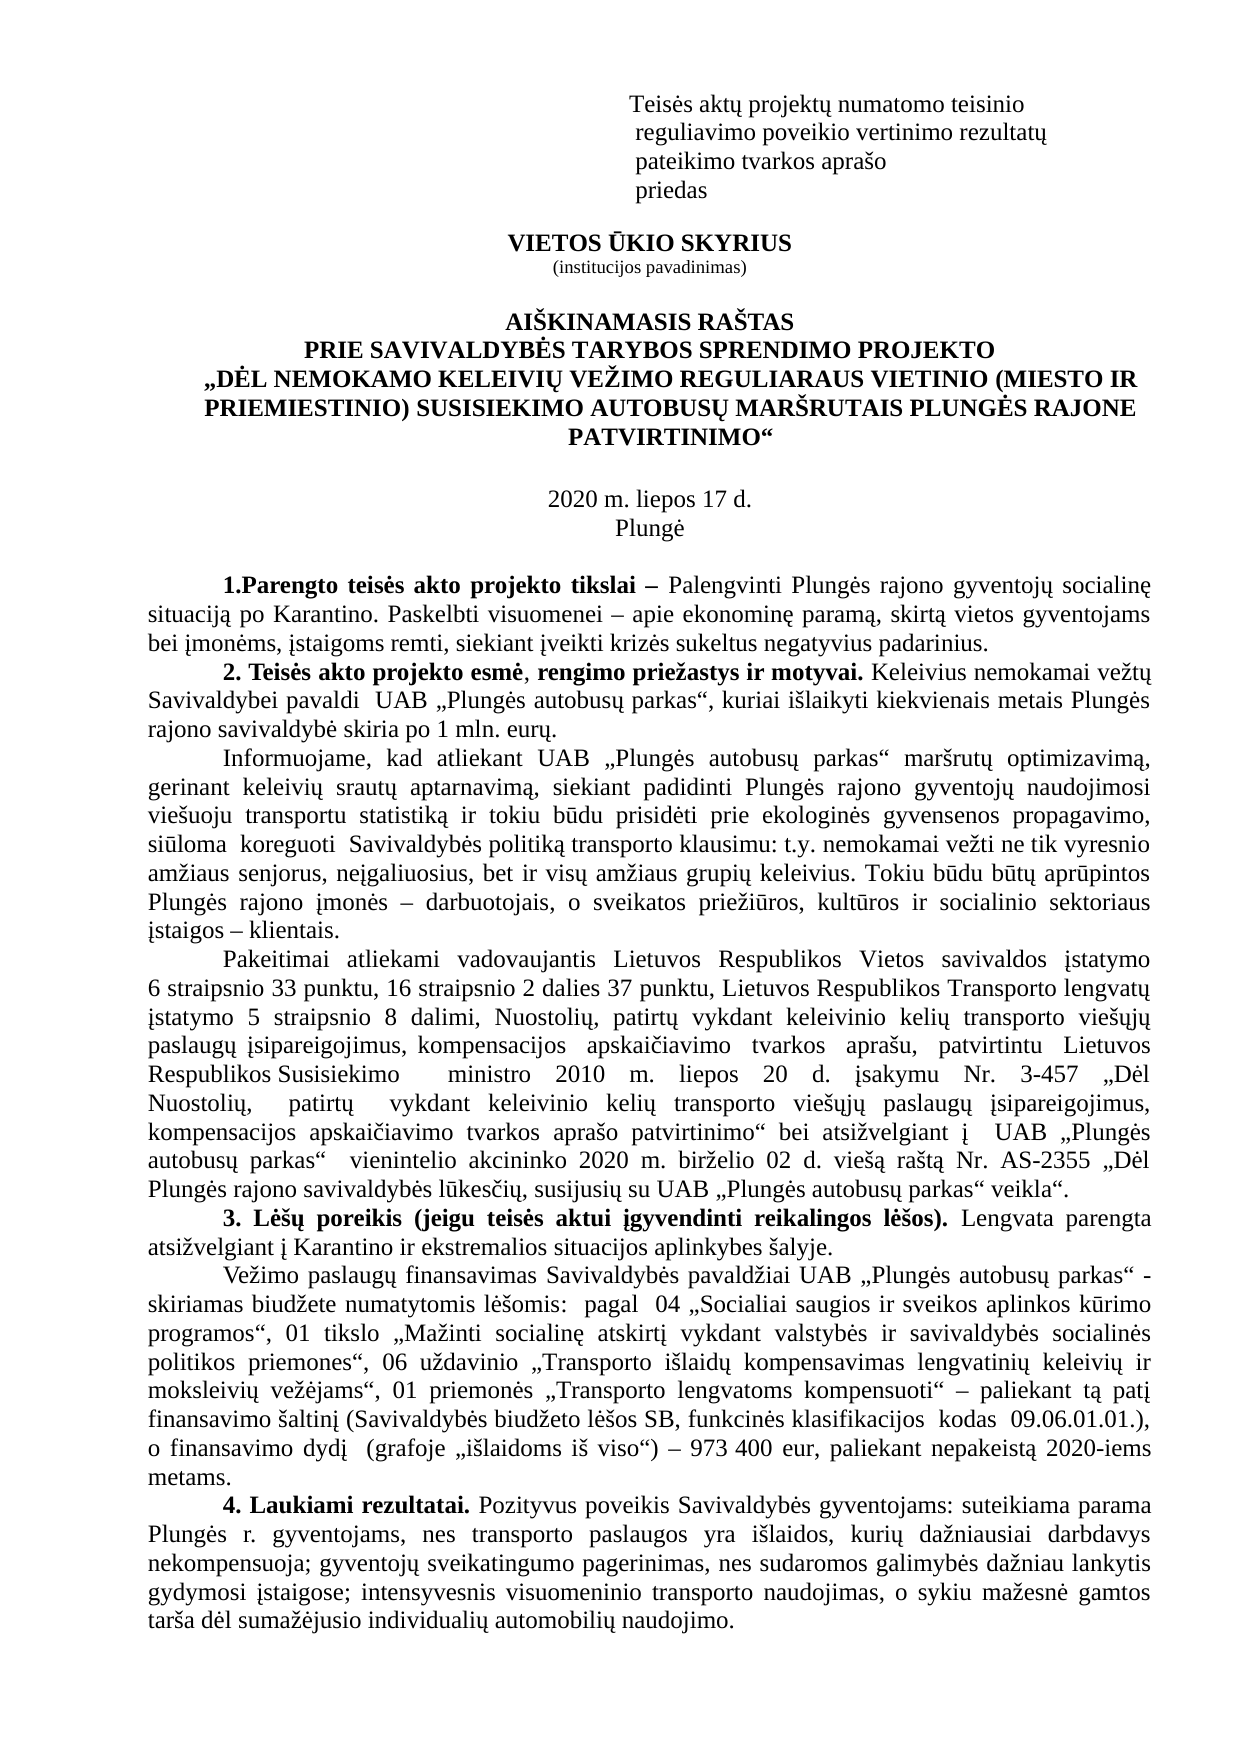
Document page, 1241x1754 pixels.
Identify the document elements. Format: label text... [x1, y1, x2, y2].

text Pakeitimai atliekami vadovaujantis Lietuvos Respublikos Vietos savivaldos įstatymo 6 straipsnio 33 punktu, 16 straipsnio 2 dalies 37 punktu, Lietuvos Respublikos Transporto lengvatų įstatymo 5 straipsnio 8 dalimi, Nuostolių, patirtų vykdant keleivinio kelių transporto viešųjų paslaugų įsipareigojimus, kompensacijos apskaičiavimo tvarkos aprašu, patvirtintu Lietuvos Respublikos Susisiekimo ministro 2010 m. liepos 20 d. įsakymu Nr. 3-457 „Dėl Nuostolių, patirtų vykdant keleivinio kelių transporto viešųjų paslaugų įsipareigojimus, kompensacijos apskaičiavimo tvarkos aprašo patvirtinimo“ bei atsižvelgiant į UAB „Plungės autobusų parkas“ vienintelio akcininko 2020 m. birželio 02 d. viešą raštą Nr. AS-2355 „Dėl Plungės rajono savivaldybės lūkesčių, susijusių su UAB „Plungės autobusų parkas“ veikla“. [148, 944, 1152, 1203]
text Plungė [148, 513, 1152, 542]
text „DĖL NEMOKAMO KELEIVIŲ VEŽIMO REGULIARAUS VIETINIO (MIESTO IR PRIEMIESTINIO) SUSISIEKIMO AUTOBUSŲ MARŠRUTAIS PLUNGĖS RAJONE PATVIRTINIMO“ [189, 364, 1152, 451]
text 2. Teisės akto projekto esmė, rengimo priežastys ir motyvai. Keleivius nemokamai vežtų Savivaldybei pavaldi UAB „Plungės autobusų parkas“, kuriai išlaikyti kiekvienais metais Plungės rajono savivaldybė skiria po 1 mln. eurų. [148, 657, 1152, 743]
text reguliavimo poveikio vertinimo rezultatų [148, 117, 1152, 146]
text AIŠKINAMASIS RAŠTAS [148, 307, 1152, 336]
text Teisės aktų projektų numatomo teisinio [148, 89, 1152, 117]
text 4. Laukiami rezultatai. Pozityvus poveikis Savivaldybės gyventojams: suteikiama parama Plungės r. gyventojams, nes transporto paslaugos yra išlaidos, kurių dažniausiai darbdavys nekompensuoja; gyventojų sveikatingumo pagerinimas, nes sudaromos galimybės dažniau lankytis gydymosi įstaigose; intensyvesnis visuomeninio transporto naudojimas, o sykiu mažesnė gamtos tarša dėl sumažėjusio individualių automobilių naudojimo. [148, 1490, 1152, 1634]
text (institucijos pavadinimas) [148, 256, 1152, 278]
text 2020 m. liepos 17 d. [148, 484, 1152, 513]
text PRIE SAVIVALDYBĖS TARYBOS SPRENDIMO PROJEKTO [148, 336, 1152, 364]
text Informuojame, kad atliekant UAB „Plungės autobusų parkas“ maršrutų optimizavimą, gerinant keleivių srautų aptarnavimą, siekiant padidinti Plungės rajono gyventojų naudojimosi viešuoju transportu statistiką ir tokiu būdu prisidėti prie ekologinės gyvensenos propagavimo, siūloma koreguoti Savivaldybės politiką transporto klausimu: t.y. nemokamai vežti ne tik vyresnio amžiaus senjorus, neįgaliuosius, bet ir visų amžiaus grupių keleivius. Tokiu būdu būtų aprūpintos Plungės rajono įmonės – darbuotojais, o sveikatos priežiūros, kultūros ir socialinio sektoriaus įstaigos – klientais. [148, 743, 1152, 944]
text VIETOS ŪKIO SKYRIUS [148, 228, 1152, 256]
text 1.Parengto teisės akto projekto tikslai – Palengvinti Plungės rajono gyventojų socialinę situaciją po Karantino. Paskelbti visuomenei – apie ekonominę paramą, skirtą vietos gyventojams bei įmonėms, įstaigoms remti, siekiant įveikti krizės sukeltus negatyvius padarinius. [148, 570, 1152, 657]
text pateikimo tvarkos aprašo [148, 146, 1152, 175]
text Vežimo paslaugų finansavimas Savivaldybės pavaldžiai UAB „Plungės autobusų parkas“ - skiriamas biudžete numatytomis lėšomis: pagal 04 „Socialiai saugios ir sveikos aplinkos kūrimo programos“, 01 tikslo „Mažinti socialinę atskirtį vykdant valstybės ir savivaldybės socialinės politikos priemones“, 06 uždavinio „Transporto išlaidų kompensavimas lengvatinių keleivių ir moksleivių vežėjams“, 01 priemonės „Transporto lengvatoms kompensuoti“ – paliekant tą patį finansavimo šaltinį (Savivaldybės biudžeto lėšos SB, funkcinės klasifikacijos kodas 09.06.01.01.), o finansavimo dydį (grafoje „išlaidoms iš viso“) – 973 400 eur, paliekant nepakeistą 2020-iems metams. [148, 1260, 1152, 1490]
text 3. Lėšų poreikis (jeigu teisės aktui įgyvendinti reikalingos lėšos). Lengvata parengta atsižvelgiant į Karantino ir ekstremalios situacijos aplinkybes šalyje. [148, 1203, 1152, 1260]
text priedas [148, 175, 1152, 204]
